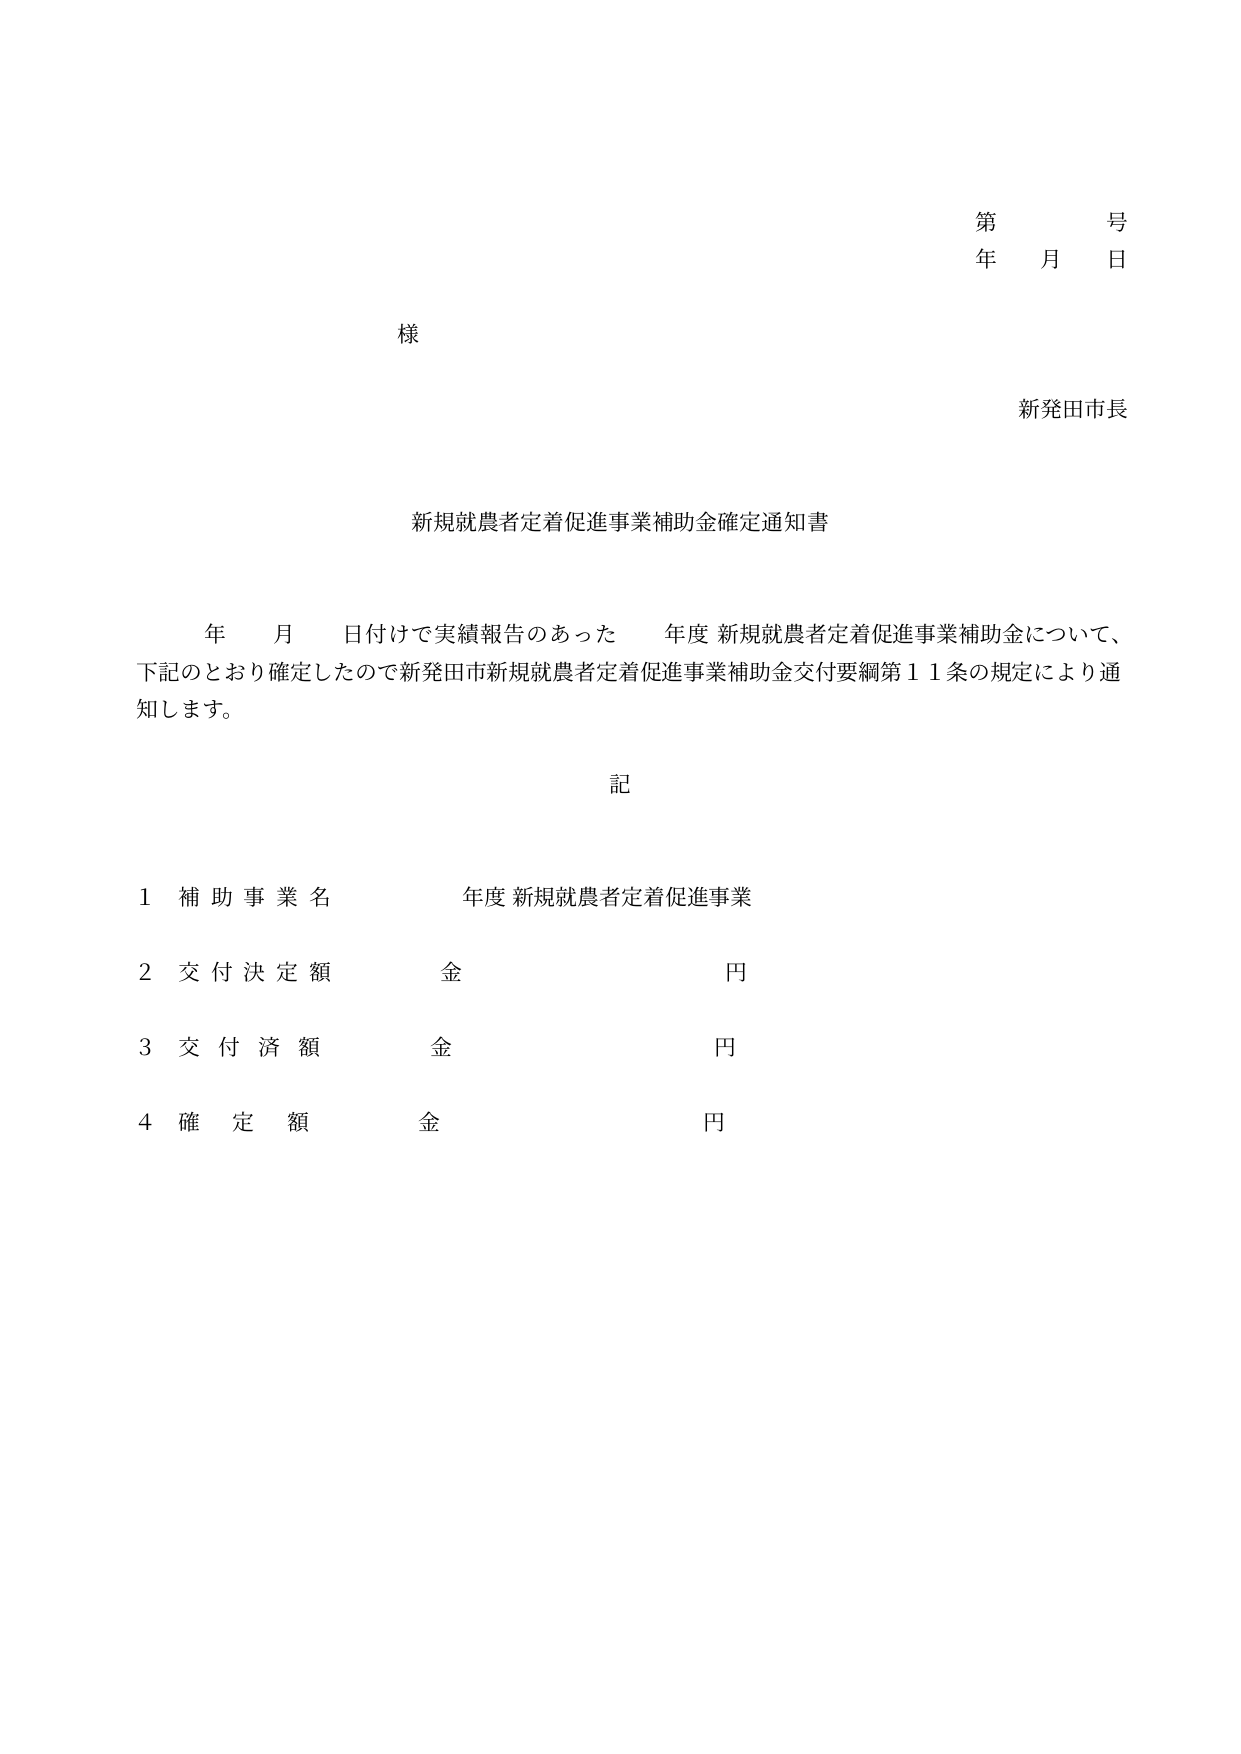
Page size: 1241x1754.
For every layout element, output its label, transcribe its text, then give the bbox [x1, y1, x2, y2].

text 年 月 日付けで実績報告のあった 年度 新規就農者定着促進事業補助金について、下記のとおり確定したので新発田市新規就農者定着促進事業補助金交付要綱第１１条の規定により通知します。 [112, 614, 1128, 727]
text 記 [112, 764, 1128, 802]
text 年 月 日 [112, 239, 1128, 277]
text 新規就農者定着促進事業補助金確定通知書 [112, 502, 1128, 539]
text 新発田市長 [112, 389, 1128, 427]
text １ 補助事業名 年度 新規就農者定着促進事業 [112, 877, 1128, 914]
text 第 号 [112, 202, 1128, 239]
text ３ 交付済額 金 円 [112, 1027, 1128, 1064]
text ４ 確定額 金 円 [112, 1102, 1128, 1139]
text 様 [112, 314, 1128, 352]
text ２ 交付決定額 金 円 [112, 952, 1128, 989]
